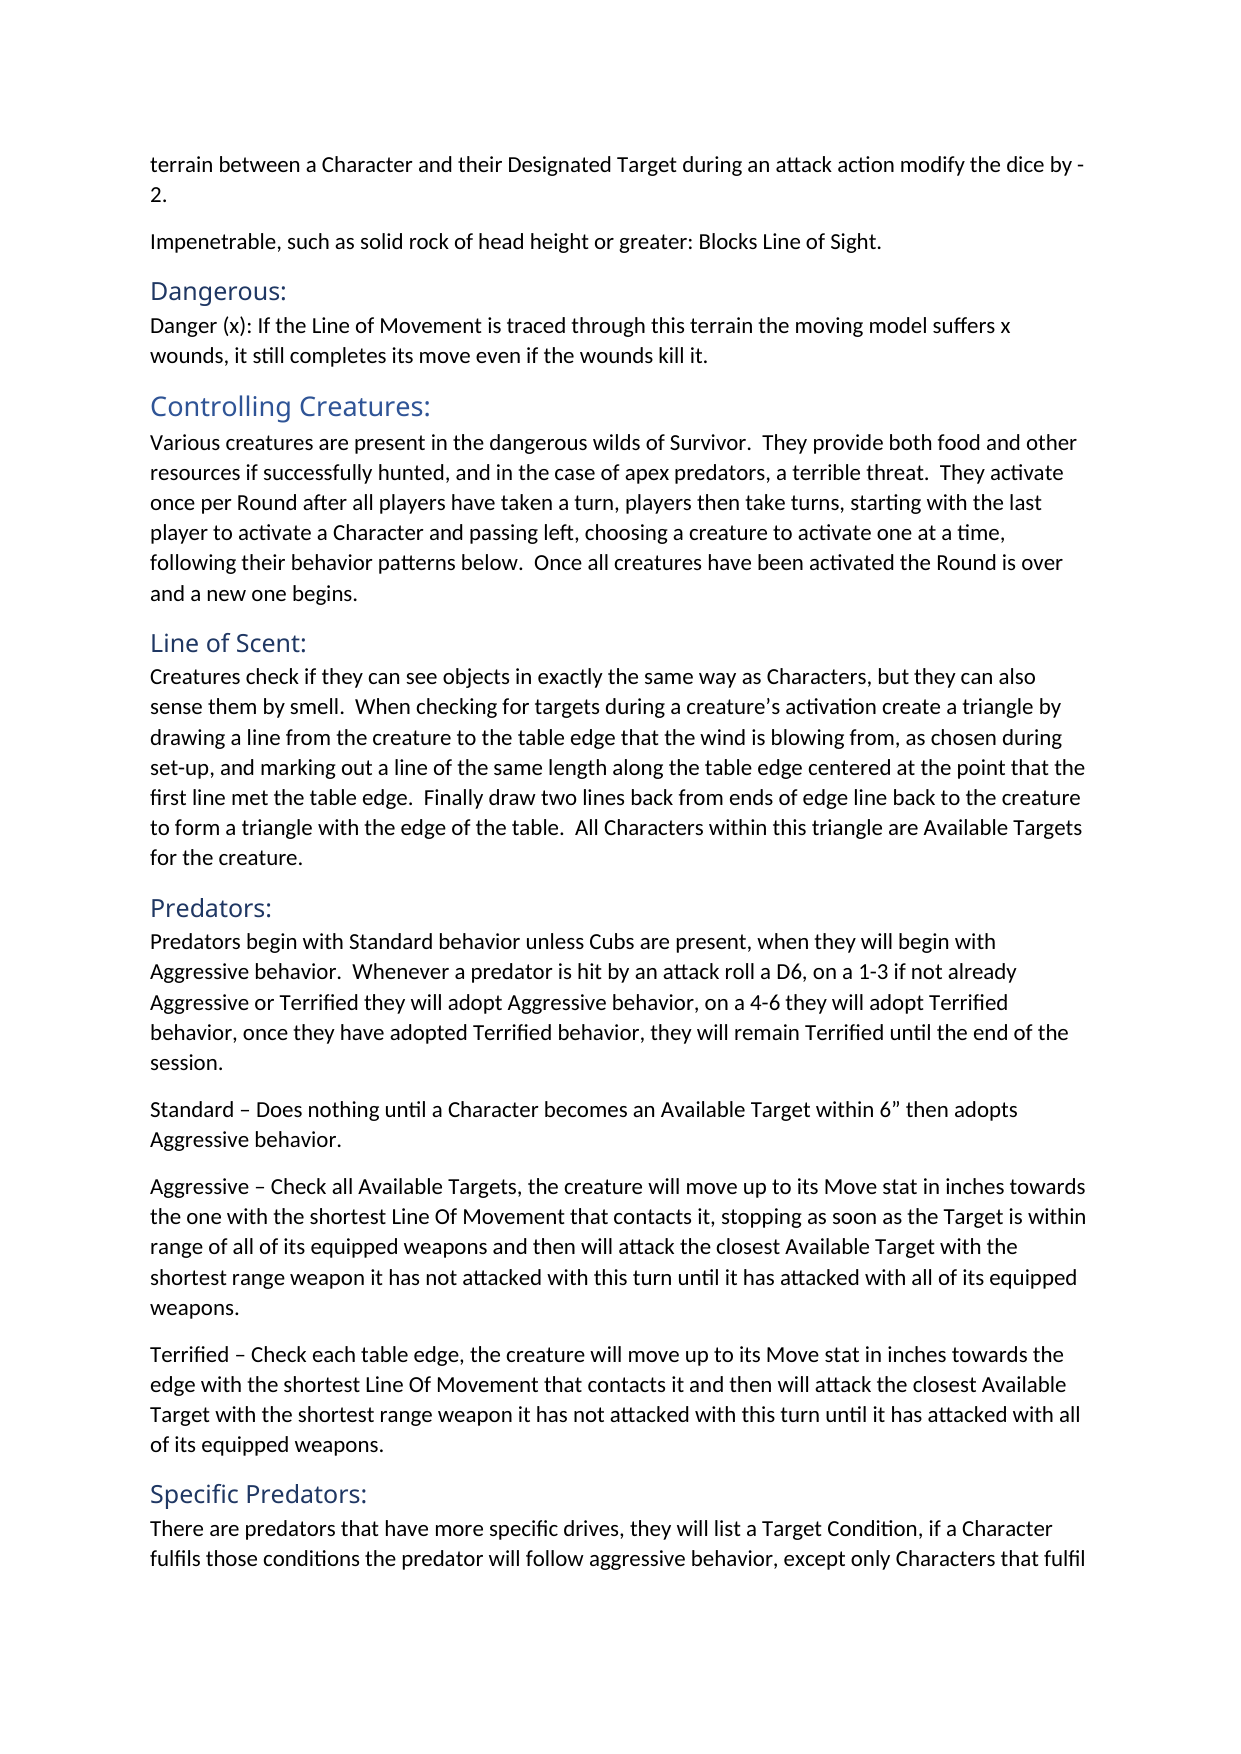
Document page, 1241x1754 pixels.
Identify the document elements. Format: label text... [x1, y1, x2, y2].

text Danger (x): If the Line of Movement is traced through this terrain the moving model suffers x wounds, it still completes its move even if the wounds kill it. [150, 311, 1090, 369]
subtitle Specific Predators: [150, 1477, 1090, 1511]
subtitle Controlling Creatures: [150, 388, 1090, 425]
text Terrified – Check each table edge, the creature will move up to its Move stat in inches towards the edge with the shortest Line Of Movement that contacts it and then will attack the closest Available Target with the shortest range weapon it has not attacked with this turn until it has attacked with all of its equipped weapons. [150, 1340, 1090, 1458]
text Various creatures are present in the dangerous wilds of Survivor. They provide both food and other resources if successfully hunted, and in the case of apex predators, a terrible threat. They activate once per Round after all players have taken a turn, players then take turns, starting with the last player to activate a Character and passing left, choosing a creature to activate one at a time, following their behavior patterns below. Once all creatures have been activated the Round is over and a new one begins. [150, 428, 1090, 607]
text Standard – Does nothing until a Character becomes an Available Target within 6” then adopts Aggressive behavior. [150, 1095, 1090, 1153]
text Predators begin with Standard behavior unless Cubs are present, when they will begin with Aggressive behavior. Whenever a predator is hit by an attack roll a D6, on a 1-3 if not already Aggressive or Terrified they will adopt Aggressive behavior, on a 4-6 they will adopt Terrified behavior, once they have adopted Terrified behavior, they will remain Terrified until the end of the session. [150, 927, 1090, 1076]
subtitle Line of Scent: [150, 626, 1090, 659]
text Aggressive – Check all Available Targets, the creature will move up to its Move stat in inches towards the one with the shortest Line Of Movement that contacts it, stopping as soon as the Target is within range of all of its equipped weapons and then will attack the closest Available Target with the shortest range weapon it has not attacked with this turn until it has attacked with all of its equipped weapons. [150, 1172, 1090, 1321]
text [150, 1514, 1090, 1572]
subtitle Predators: [150, 890, 1090, 924]
text Impenetrable, such as solid rock of head height or greater: Blocks Line of Sight. [150, 227, 1090, 255]
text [150, 150, 1090, 208]
text Creatures check if they can see objects in exactly the same way as Characters, but they can also sense them by smell. When checking for targets during a creature’s activation create a triangle by drawing a line from the creature to the table edge that the wind is blowing from, as chosen during set-up, and marking out a line of the same length along the table edge centered at the point that the first line met the table edge. Finally draw two lines back from ends of edge line back to the creature to form a triangle with the edge of the table. All Characters within this triangle are Available Targets for the creature. [150, 662, 1090, 872]
subtitle Dangerous: [150, 274, 1090, 308]
